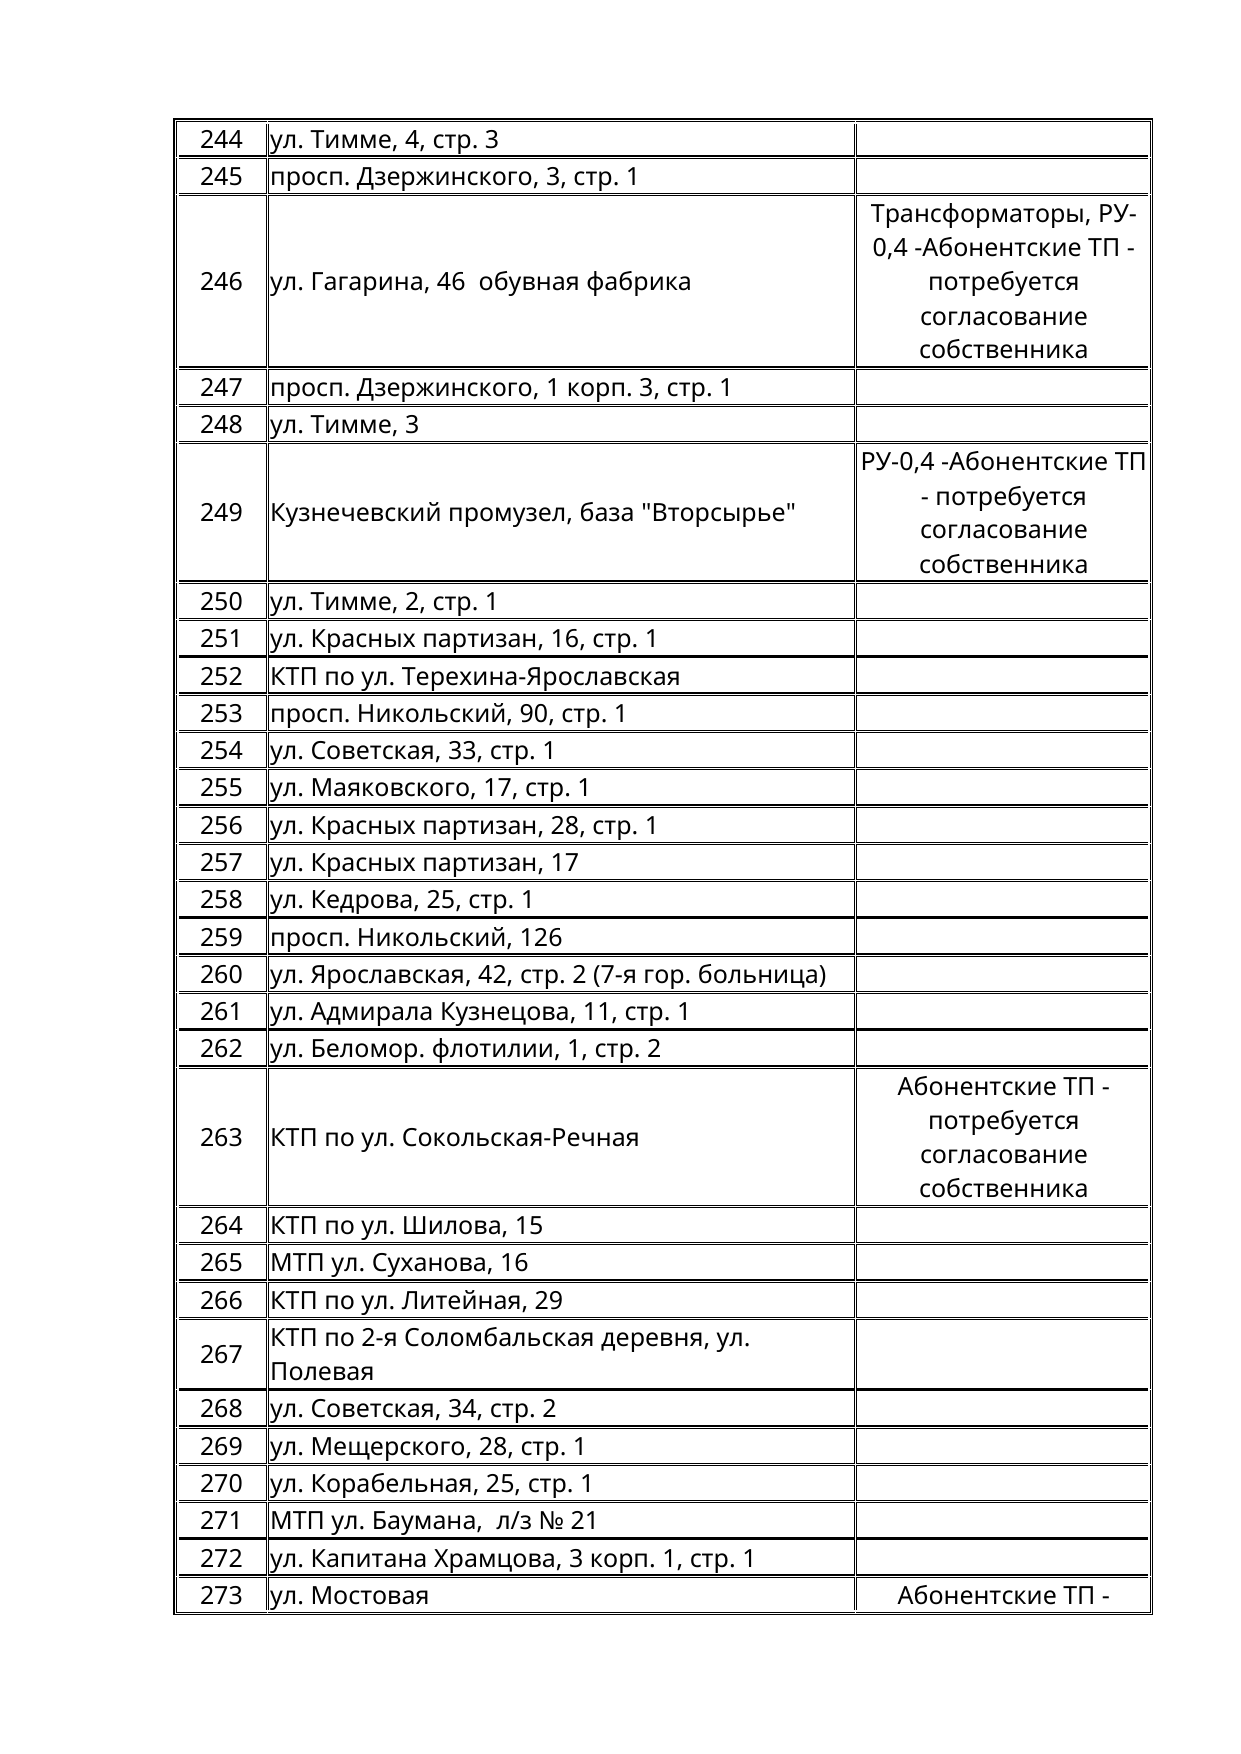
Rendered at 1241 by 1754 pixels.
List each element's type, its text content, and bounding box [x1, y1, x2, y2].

table_cell ул. Ярославская, 42, стр. 2 (7-я гор. больница) [269, 957, 854, 991]
table_cell 258 [175, 879, 268, 916]
table_cell ул. Адмирала Кузнецова, 11, стр. 1 [269, 994, 854, 1028]
table_cell [857, 1028, 1151, 1065]
table_cell ул. Маяковского, 17, стр. 1 [269, 770, 854, 804]
table_cell 272 [177, 1537, 266, 1574]
table_cell ул. Корабельная, 25, стр. 1 [269, 1466, 854, 1500]
table_cell Трансформаторы, РУ-0,4 -Абонентские ТП - потребуется согласование собственника [856, 193, 1151, 366]
table_cell ул. Мостовая [268, 1578, 856, 1612]
table_cell [857, 1388, 1151, 1425]
table_cell 273 [177, 1574, 268, 1612]
table_cell просп. Дзержинского, 3, стр. 1 [269, 159, 854, 193]
table_cell [857, 366, 1150, 403]
table_cell [857, 1279, 1150, 1316]
table_cell 268 [175, 1388, 266, 1425]
table_cell [856, 879, 1151, 916]
table_cell КТП по ул. Литейная, 29 [269, 1283, 854, 1316]
table_cell 255 [175, 767, 268, 804]
table_cell просп. Дзержинского, 1 корп. 3, стр. 1 [269, 370, 854, 403]
table_cell ул. Тимме, 2, стр. 1 [269, 584, 854, 618]
table_cell ул. Беломор. флотилии, 1, стр. 2 [269, 1031, 854, 1065]
table_cell 264 [177, 1205, 266, 1242]
table_cell [857, 1425, 1150, 1462]
table_cell КТП по ул. Сокольская-Речная [269, 1069, 854, 1204]
table_cell 266 [177, 1279, 266, 1316]
table_cell ул. Советская, 34, стр. 2 [269, 1391, 854, 1425]
table_cell [857, 1205, 1150, 1242]
table_cell [857, 404, 1150, 441]
table_cell РУ-0,4 -Абонентские ТП - потребуется согласование собственника [856, 441, 1151, 580]
table_cell ул. Красных партизан, 28, стр. 1 [269, 808, 854, 841]
table_cell 270 [177, 1463, 266, 1500]
table_cell 265 [175, 1242, 268, 1279]
table_cell 244 [177, 122, 268, 155]
table_cell [856, 991, 1151, 1028]
table_cell 249 [175, 441, 268, 580]
table_cell 251 [175, 618, 268, 655]
table_cell 267 [177, 1316, 266, 1388]
table_cell [857, 692, 1150, 729]
table_cell МТП ул. Суханова, 16 [269, 1245, 854, 1279]
table_cell 254 [177, 730, 266, 767]
table_cell [857, 1537, 1150, 1574]
table_cell [857, 1463, 1150, 1500]
table_cell 263 [177, 1065, 266, 1204]
table_cell 246 [175, 193, 268, 366]
table_cell Абонентские ТП - потребуется согласование собственника [857, 1065, 1150, 1204]
table_cell ул. Тимме, 4, стр. 3 [268, 122, 856, 155]
table_cell просп. Никольский, 90, стр. 1 [269, 696, 854, 729]
table_cell МТП ул. Баумана, л/з № 21 [269, 1503, 854, 1537]
table_cell ул. Советская, 33, стр. 1 [269, 733, 854, 767]
table_cell просп. Никольский, 126 [269, 919, 854, 953]
table_cell КТП по 2-я Соломбальская деревня, ул. Полевая [269, 1320, 854, 1388]
table_cell [857, 655, 1150, 692]
table_cell [857, 155, 1150, 193]
table_cell 259 [177, 916, 266, 953]
table_cell КТП по ул. Терехина-Ярославская [269, 658, 854, 692]
table_cell 250 [177, 580, 266, 618]
table_cell 262 [175, 1028, 266, 1065]
table_cell 257 [177, 841, 266, 879]
table_cell 271 [175, 1500, 268, 1537]
table_cell 261 [175, 991, 268, 1028]
table_cell ул. Красных партизан, 17 [269, 845, 854, 879]
table_cell [856, 767, 1151, 804]
table_cell ул. Красных партизан, 16, стр. 1 [269, 621, 854, 655]
table_cell ул. Мещерского, 28, стр. 1 [269, 1429, 854, 1462]
table_cell Кузнечевский промузел, база "Вторсырье" [269, 444, 854, 580]
table_cell [857, 841, 1150, 879]
table_cell ул. Тимме, 3 [269, 407, 854, 441]
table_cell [856, 1574, 1150, 1612]
table_cell 269 [177, 1425, 266, 1462]
table_cell 252 [177, 655, 266, 692]
table_cell [857, 804, 1150, 841]
table_cell [857, 730, 1150, 767]
table_cell 256 [177, 804, 266, 841]
table_cell [857, 916, 1150, 953]
table_cell КТП по ул. Шилова, 15 [269, 1208, 854, 1242]
table_cell 247 [177, 366, 266, 403]
table_cell [856, 618, 1151, 655]
table_cell 245 [177, 155, 266, 193]
table_cell 248 [177, 404, 266, 441]
table_cell 260 [177, 953, 266, 991]
table_cell ул. Капитана Храмцова, 3 корп. 1, стр. 1 [269, 1540, 854, 1574]
table_cell [857, 1316, 1150, 1388]
table_cell [856, 1500, 1151, 1537]
table_cell ул. Гагарина, 46 обувная фабрика [269, 196, 854, 366]
table_cell ул. Кедрова, 25, стр. 1 [269, 882, 854, 916]
table_cell [857, 953, 1150, 991]
table_cell [856, 122, 1150, 155]
table_cell [856, 1242, 1151, 1279]
table_cell [857, 580, 1150, 618]
table_cell 253 [177, 692, 266, 729]
